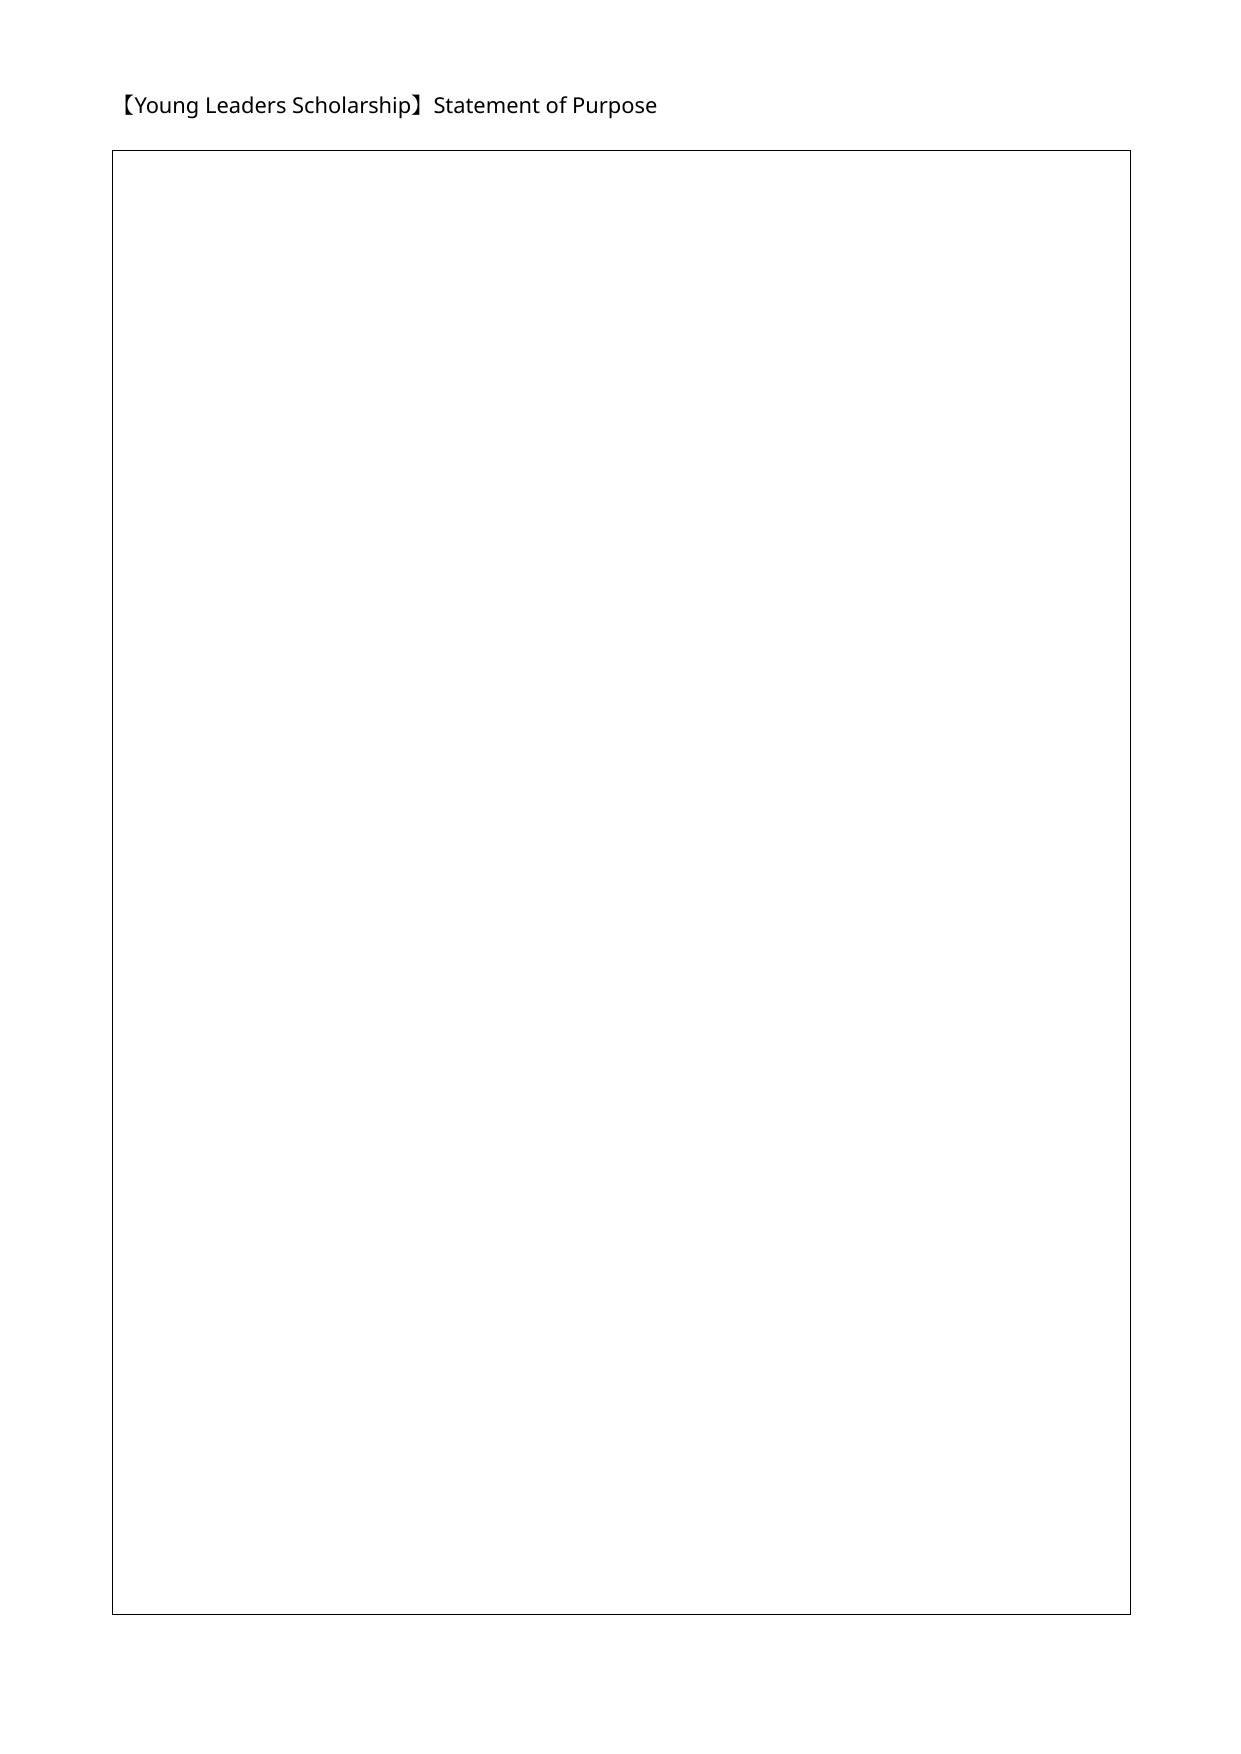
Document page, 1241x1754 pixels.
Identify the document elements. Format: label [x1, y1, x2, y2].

table_cell [113, 151, 1130, 1614]
